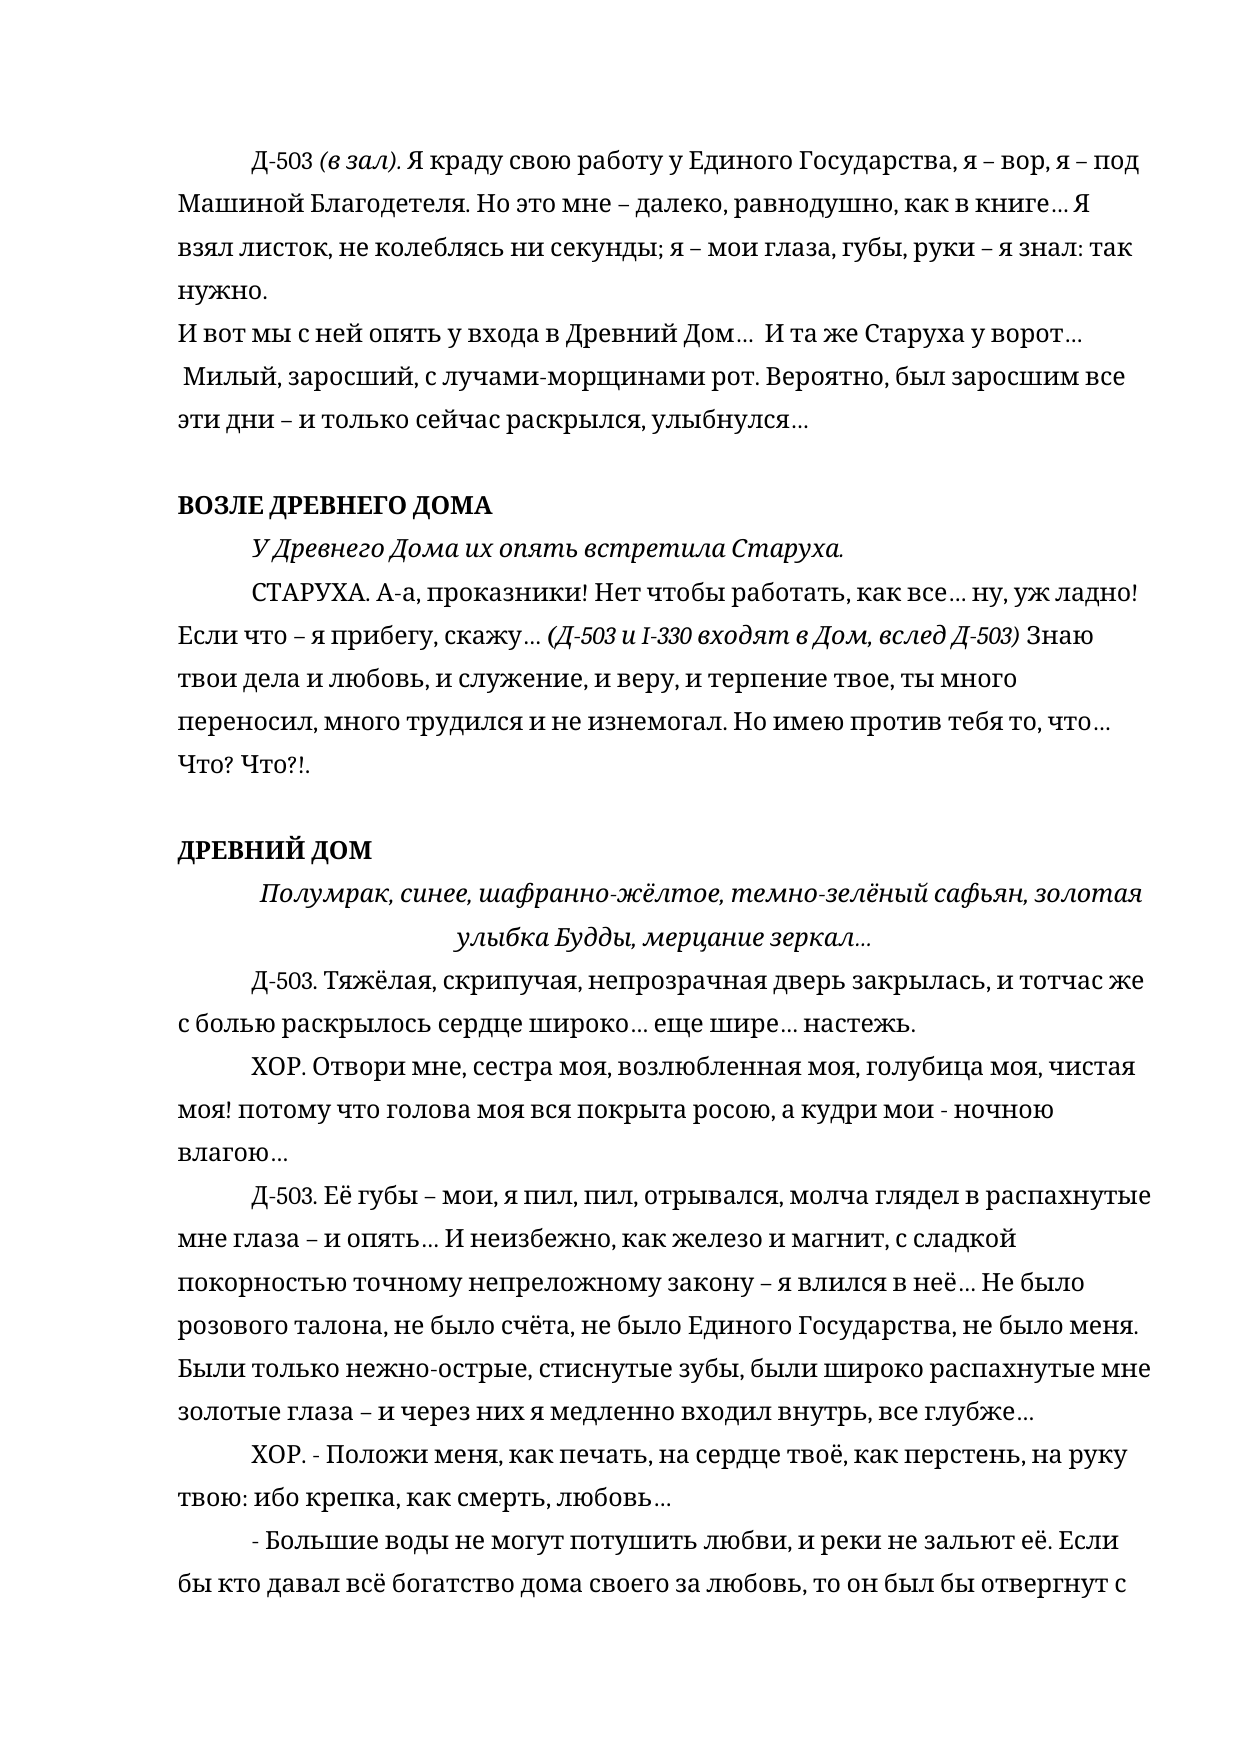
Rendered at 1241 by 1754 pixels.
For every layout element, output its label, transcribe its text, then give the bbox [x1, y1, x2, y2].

text Д-503 (в зал). Я краду свою работу у Единого Государства, я – вор, я – под Машиной Благодетеля. Но это мне – далеко, равнодушно, как в книге… Я взял листок, не колеблясь ни секунды; я – мои глаза, губы, руки – я знал: так нужно. [177, 147, 1152, 305]
text ДРЕВНИЙ ДОМ [177, 837, 1152, 866]
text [177, 1527, 1152, 1599]
text ХОР. - Положи меня, как печать, на сердце твоё, как перстень, на руку твою: ибо крепка, как смерть, любовь… [177, 1441, 1152, 1513]
text У Древнего Дома их опять встретила Старуха. [177, 535, 1152, 564]
text ВОЗЛЕ ДРЕВНЕГО ДОМА [177, 492, 1152, 521]
text И вот мы с ней опять у входа в Древний Дом… И та же Старуха у ворот… [177, 320, 1152, 348]
text СТАРУХА. А-а, проказники! Нет чтобы работать, как все… ну, уж ладно! Если что – я прибегу, скажу… (Д-503 и I-330 входят в Дом, вслед Д-503) Знаю твои дела и любовь, и служение, и веру, и терпение твое, ты много переносил, много трудился и не изнемогал. Но имею против тебя то, что… Что? Что?!. [177, 578, 1152, 780]
text Д-503. Тяжёлая, скрипучая, непрозрачная дверь закрылась, и тотчас же с болью раскрылось сердце широко… еще шире… настежь. [177, 967, 1152, 1038]
text Полумрак, синее, шафранно-жёлтое, темно-зелёный сафьян, золотая улыбка Будды, мерцание зеркал… [177, 880, 1152, 952]
text Д-503. Её губы – мои, я пил, пил, отрывался, молча глядел в распахнутые мне глаза – и опять… И неизбежно, как железо и магнит, с сладкой покорностью точному непреложному закону – я влился в неё… Не было розового талона, не было счёта, не было Единого Государства, не было меня. Были только нежно-острые, стиснутые зубы, были широко распахнутые мне золотые глаза – и через них я медленно входил внутрь, все глубже… [177, 1182, 1152, 1427]
text ХОР. Отвори мне, сестра моя, возлюбленная моя, голубица моя, чистая моя! потому что голова моя вся покрыта росою, а кудри мои - ночною влагою… [177, 1053, 1152, 1168]
text Милый, заросший, с лучами-морщинами рот. Вероятно, был заросшим все эти дни – и только сейчас раскрылся, улыбнулся… [177, 363, 1152, 435]
